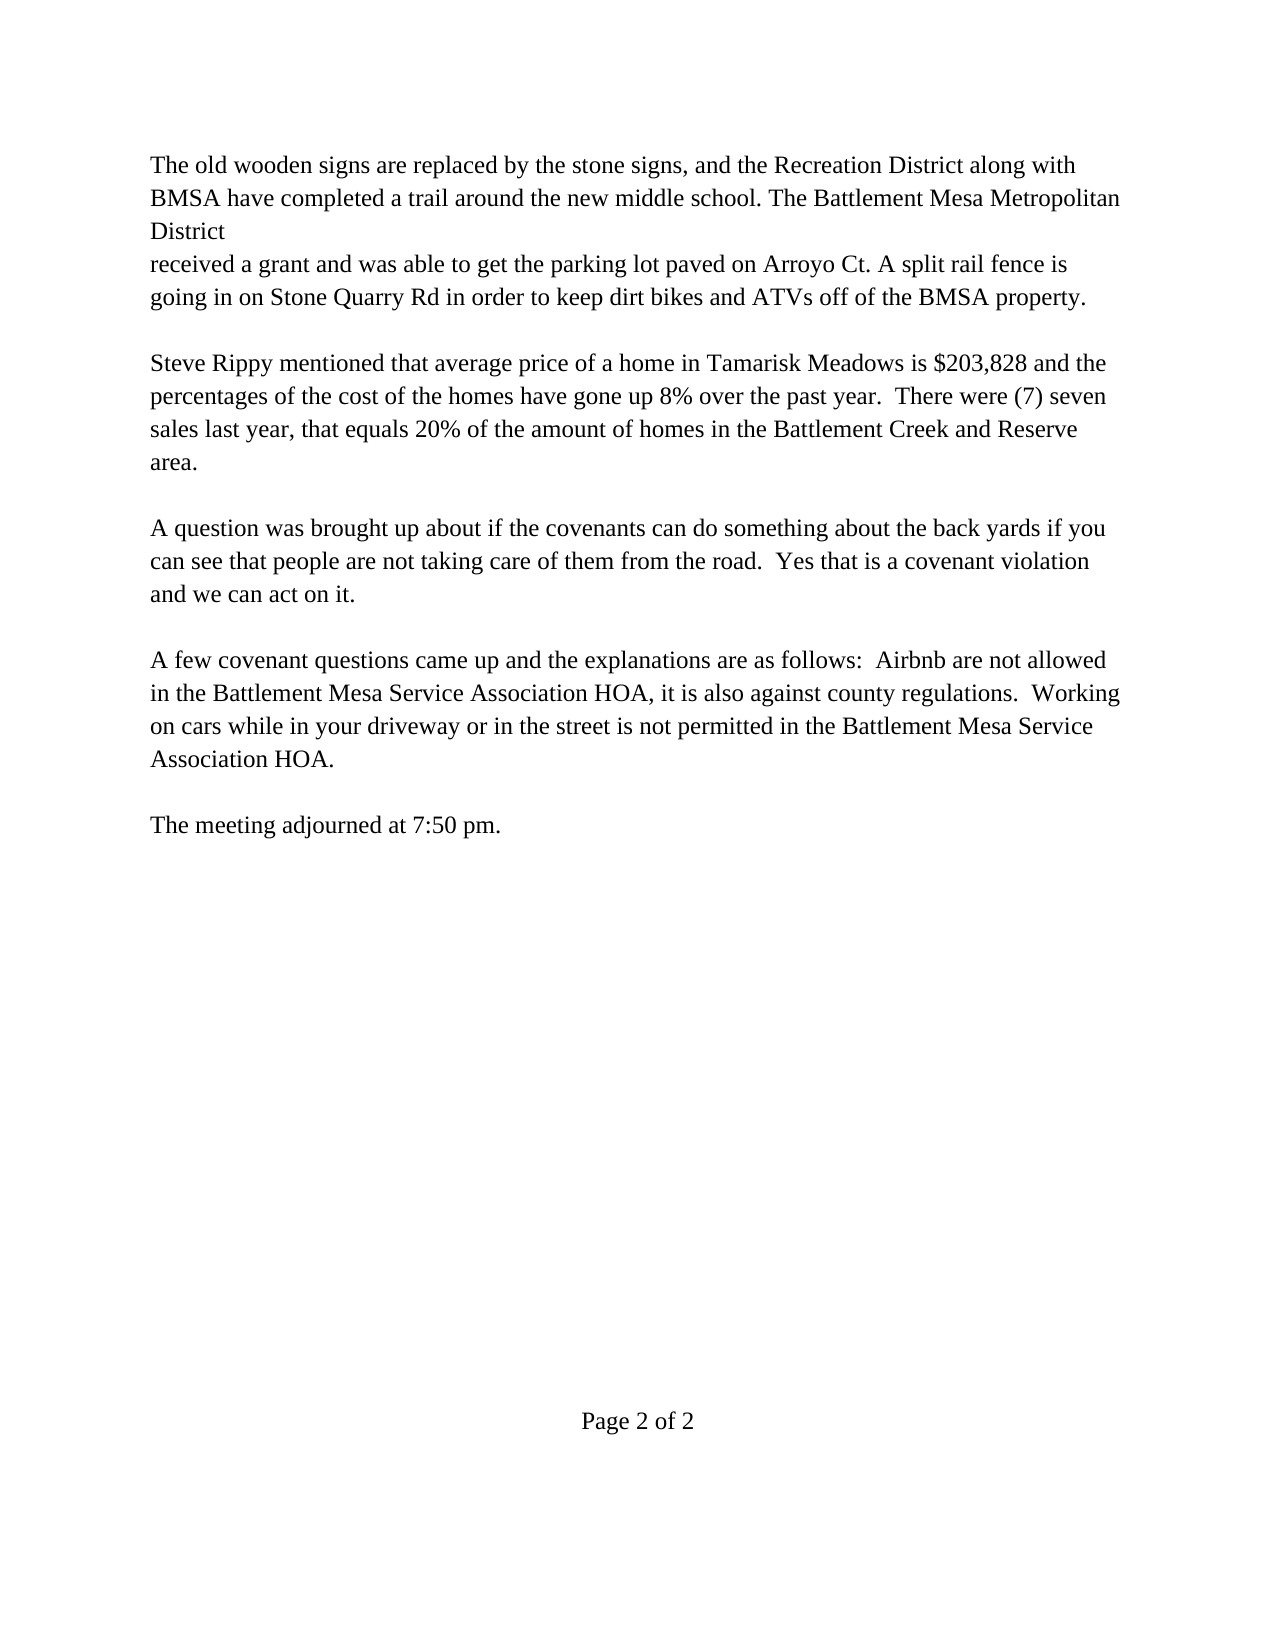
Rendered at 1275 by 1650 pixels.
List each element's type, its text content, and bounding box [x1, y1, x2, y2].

text Page 2 of 2 [150, 1406, 1125, 1435]
text The old wooden signs are replaced by the stone signs, and the Recreation District along with BMSA have completed a trail around the new middle school. The Battlement Mesa Metropolitan District [150, 150, 1125, 245]
text The meeting adjourned at 7:50 pm. [150, 810, 1125, 839]
text A few covenant questions came up and the explanations are as follows: Airbnb are not allowed in the Battlement Mesa Service Association HOA, it is also against county regulations. Working on cars while in your driveway or in the street is not permitted in the Battlement Mesa Service Association HOA. [150, 645, 1125, 773]
text Steve Rippy mentioned that average price of a home in Tamarisk Meadows is $203,828 and the percentages of the cost of the homes have gone up 8% over the past year. There were (7) seven sales last year, that equals 20% of the amount of homes in the Battlement Creek and Reserve area. [150, 348, 1125, 476]
text received a grant and was able to get the parking lot paved on Arroyo Ct. A split rail fence is going in on Stone Quarry Rd in order to keep dirt bikes and ATVs off of the BMSA property. [150, 249, 1125, 311]
text A question was brought up about if the covenants can do something about the back yards if you can see that people are not taking care of them from the road. Yes that is a covenant violation and we can act on it. [150, 513, 1125, 608]
